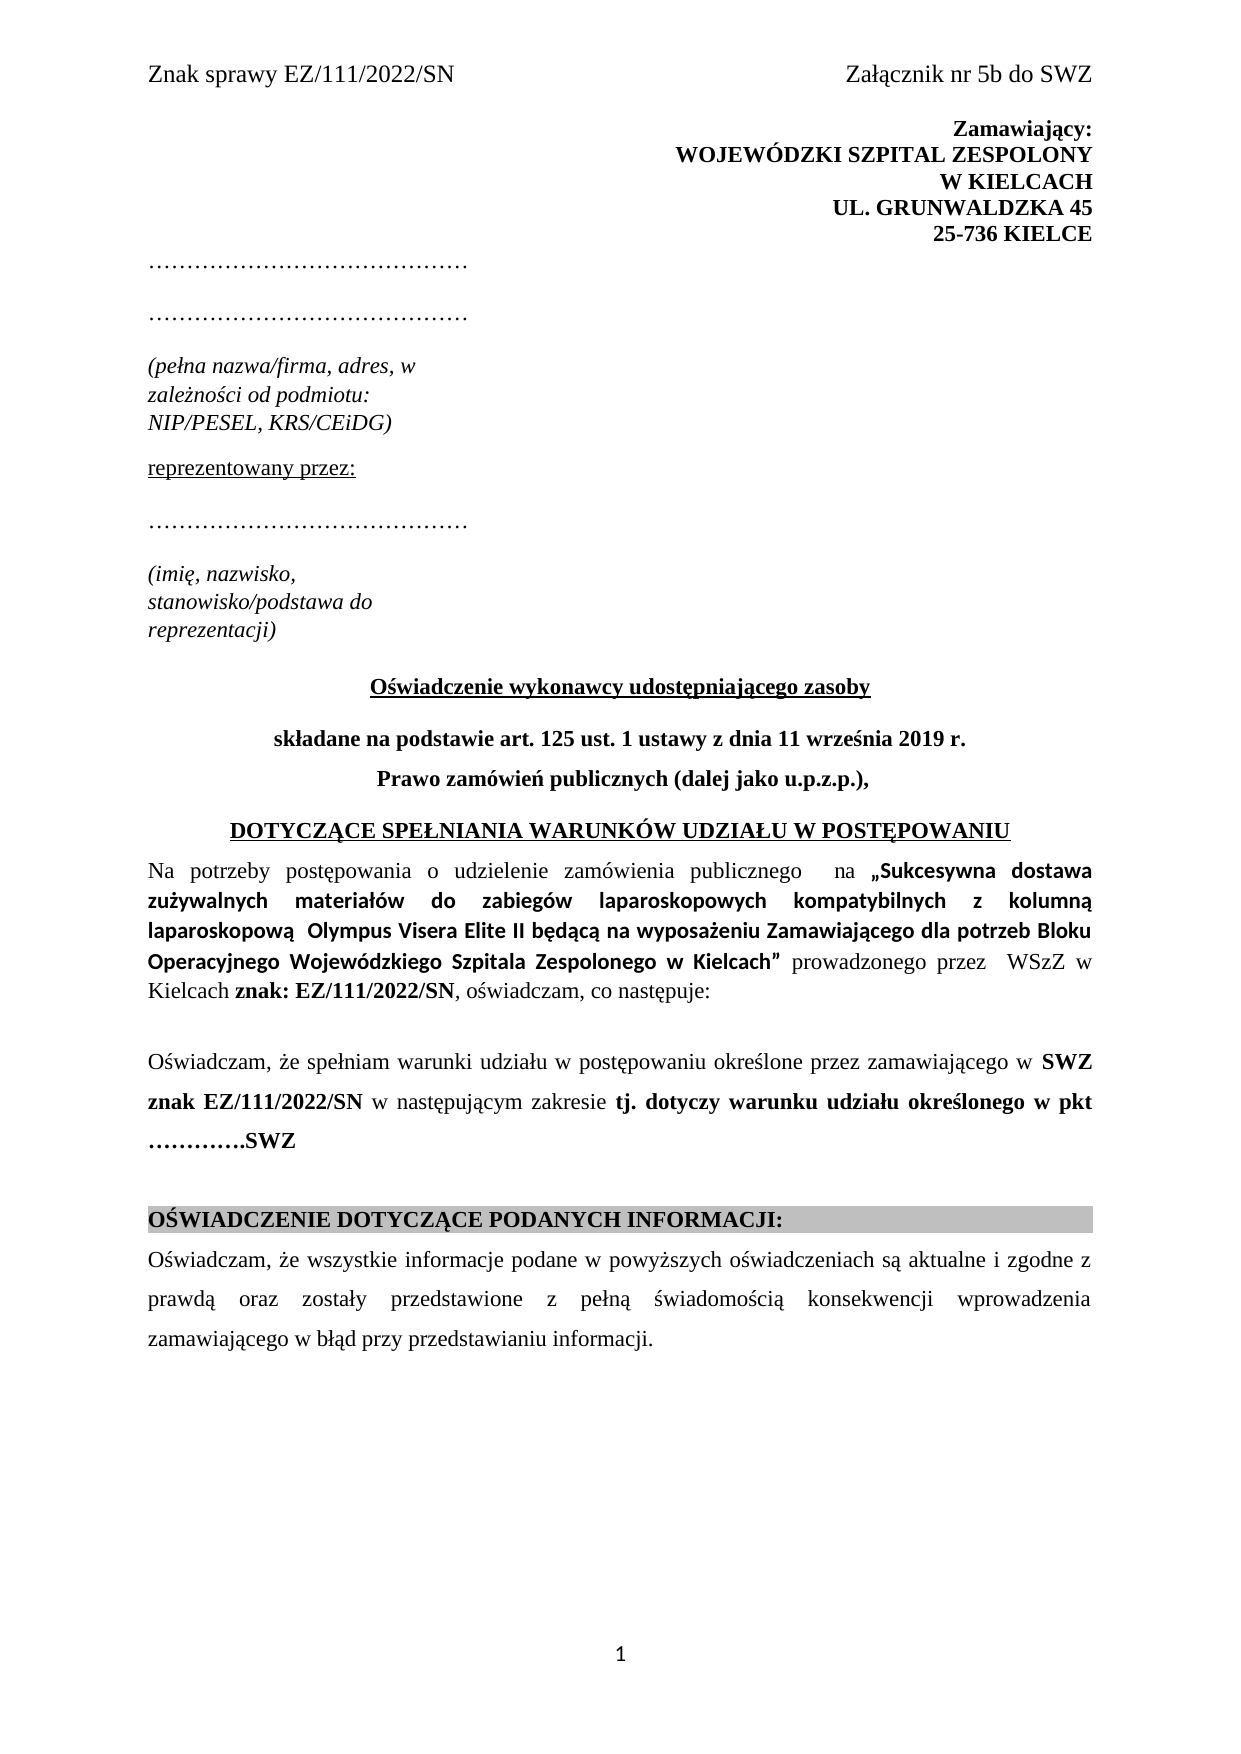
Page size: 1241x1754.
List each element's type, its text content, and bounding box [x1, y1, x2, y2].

text Oświadczenie wykonawcy udostępniającego zasoby [148, 673, 1093, 700]
text Prawo zamówień publicznych (dalej jako u.p.z.p.), [148, 765, 1093, 791]
text (pełna nazwa/firma, adres, w zależności od podmiotu: NIP/PESEL, KRS/CEiDG) [148, 352, 472, 435]
text Oświadczam, że spełniam warunki udziału w postępowaniu określone przez zamawiającego w SWZ znak EZ/111/2022/SN w następującym zakresie tj. dotyczy warunku udziału określonego w pkt ………….SWZ [148, 1048, 1093, 1154]
text składane na podstawie art. 125 ust. 1 ustawy z dnia 11 września 2019 r. [148, 725, 1093, 752]
text 25-736 KIELCE [768, 220, 1093, 247]
text UL. GRUNWALDZKA 45 [768, 194, 1093, 220]
text DOTYCZĄCE SPEŁNIANIA WARUNKÓW UDZIAŁU W POSTĘPOWANIU [148, 817, 1093, 843]
text …………………………………… [148, 507, 472, 533]
text OŚWIADCZENIE DOTYCZĄCE PODANYCH INFORMACJI: [148, 1206, 1093, 1233]
text reprezentowany przez: [148, 454, 1093, 481]
text (imię, nazwisko, stanowisko/podstawa do reprezentacji) [148, 559, 472, 643]
text Na potrzeby postępowania o udzielenie zamówienia publicznego na „Sukcesywna dostawa zużywalnych materiałów do zabiegów laparoskopowych kompatybilnych z kolumną laparoskopową Olympus Visera Elite II będącą na wyposażeniu Zamawiającego dla potrzeb Bloku Operacyjnego Wojewódzkiego Szpitala Zespolonego w Kielcach” prowadzonego przez WSzZ w Kielcach znak: EZ/111/2022/SN, oświadczam, co następuje: [148, 856, 1093, 1003]
text Oświadczam, że wszystkie informacje podane w powyższych oświadczeniach są aktualne i zgodne z prawdą oraz zostały przedstawione z pełną świadomością konsekwencji wprowadzenia zamawiającego w błąd przy przedstawianiu informacji. [148, 1246, 1093, 1351]
text Zamawiający: [694, 115, 1093, 141]
text WOJEWÓDZKI SZPITAL ZESPOLONY [148, 141, 1093, 168]
text ………………………………………………………………………… [148, 247, 472, 326]
text W KIELCACH [148, 168, 1093, 194]
